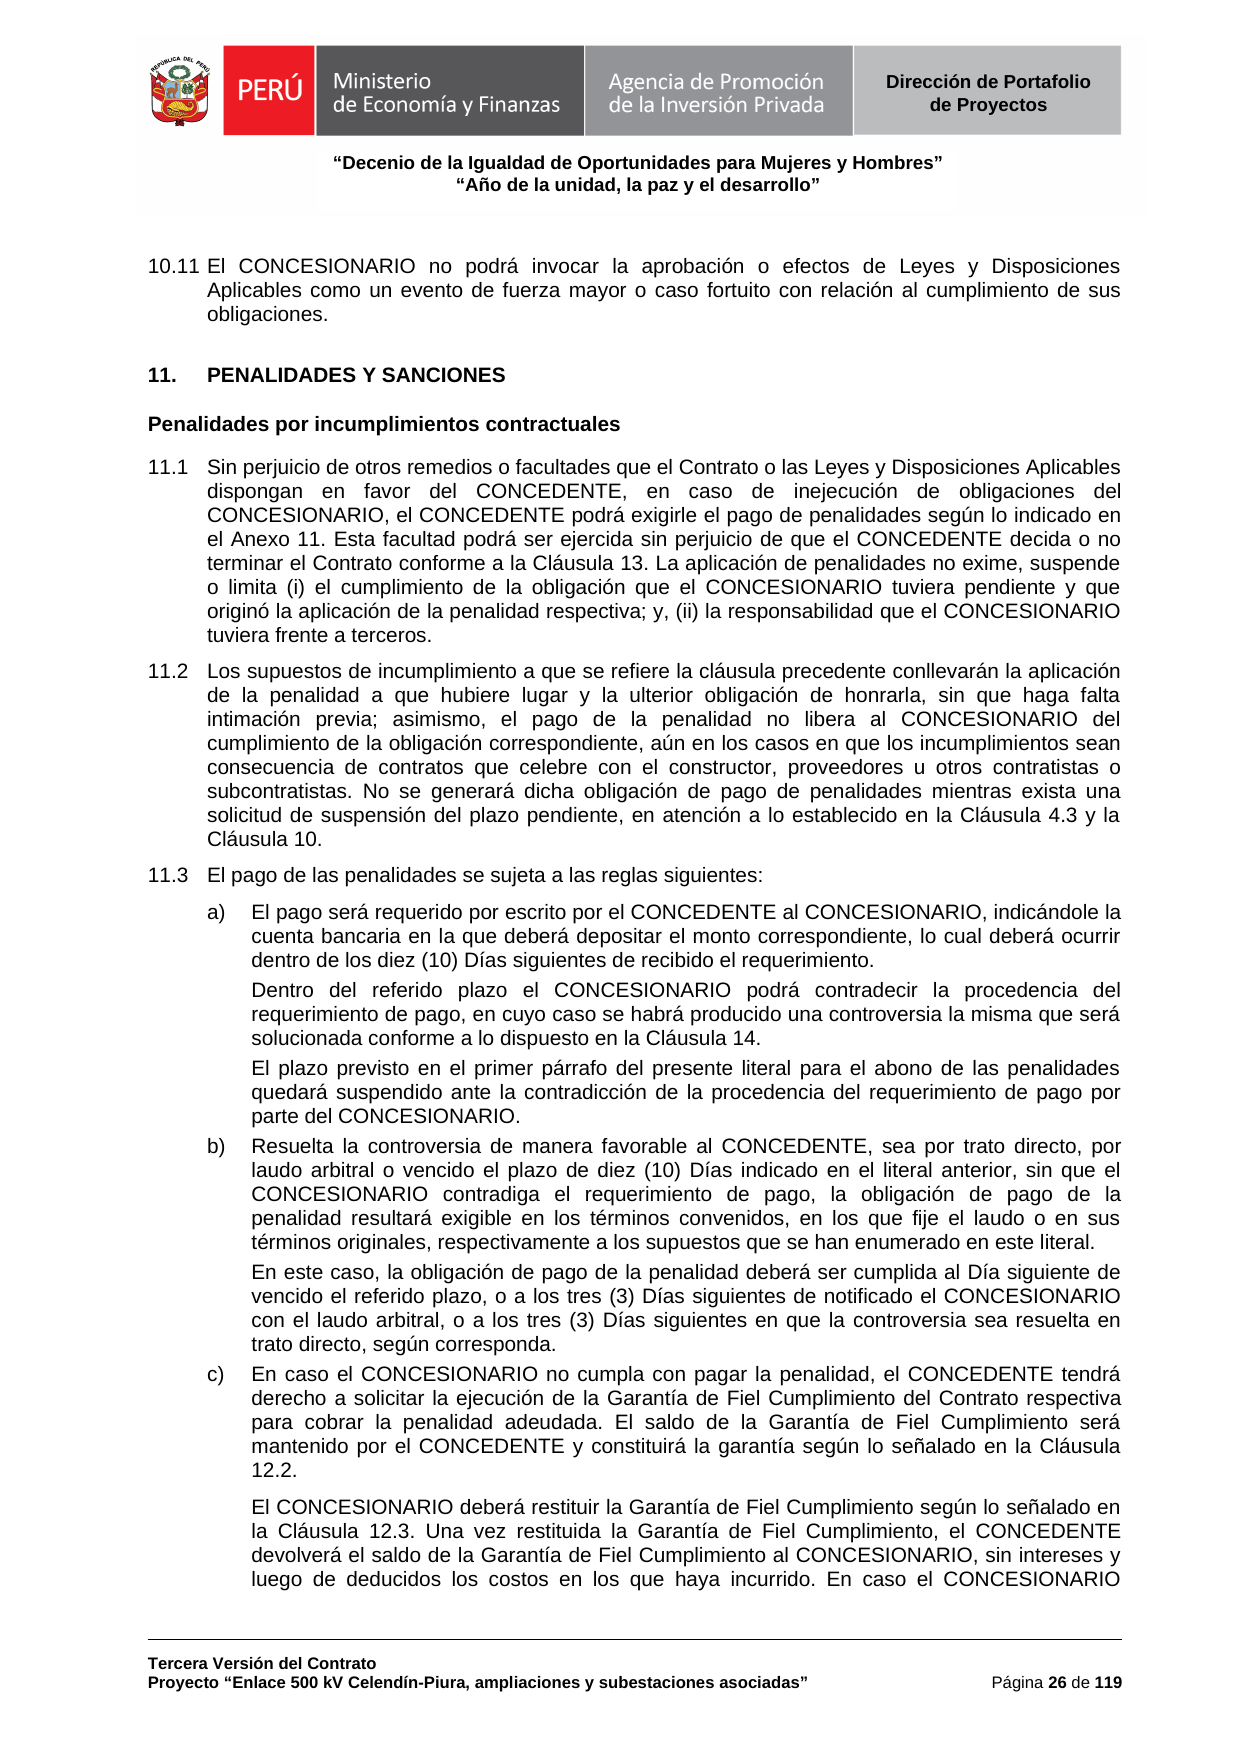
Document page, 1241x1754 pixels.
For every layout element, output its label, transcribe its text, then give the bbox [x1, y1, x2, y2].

list El pago será requerido por escrito por el CONCEDENTE al CONCESIONARIO, indicándole la cuenta bancaria en la que deberá depositar el monto correspondiente, lo cual deberá ocurrir dentro de los diez (10) Días siguientes de recibido el requerimiento. [207, 900, 1122, 972]
text Dentro del referido plazo el CONCESIONARIO podrá contradecir la procedencia del requerimiento de pago, en cuyo caso se habrá producido una controversia la misma que será solucionada conforme a lo dispuesto en la Cláusula 14. [251, 978, 1122, 1050]
list PENALIDADES Y SANCIONES [148, 363, 1122, 387]
list Resuelta la controversia de manera favorable al CONCEDENTE, sea por trato directo, por laudo arbitral o vencido el plazo de diez (10) Días indicado en el literal anterior, sin que el CONCESIONARIO contradiga el requerimiento de pago, la obligación de pago de la penalidad resultará exigible en los términos convenidos, en los que fije el laudo o en sus términos originales, respectivamente a los supuestos que se han enumerado en este literal. [207, 1134, 1122, 1254]
list El pago de las penalidades se sujeta a las reglas siguientes: [148, 863, 1122, 887]
picture [136, 35, 1146, 217]
list En caso el CONCESIONARIO no cumpla con pagar la penalidad, el CONCEDENTE tendrá derecho a solicitar la ejecución de la Garantía de Fiel Cumplimiento del Contrato respectiva para cobrar la penalidad adeudada. El saldo de la Garantía de Fiel Cumplimiento será mantenido por el CONCEDENTE y constituirá la garantía según lo señalado en la Cláusula 12.2. [207, 1362, 1122, 1482]
text Penalidades por incumplimientos contractuales [148, 412, 1122, 436]
list Sin perjuicio de otros remedios o facultades que el Contrato o las Leyes y Disposiciones Aplicables dispongan en favor del CONCEDENTE, en caso de inejecución de obligaciones del CONCESIONARIO, el CONCEDENTE podrá exigirle el pago de penalidades según lo indicado en el Anexo 11. Esta facultad podrá ser ejercida sin perjuicio de que el CONCEDENTE decida o no terminar el Contrato conforme a la Cláusula 13. La aplicación de penalidades no exime, suspende o limita (i) el cumplimiento de la obligación que el CONCESIONARIO tuviera pendiente y que originó la aplicación de la penalidad respectiva; y, (ii) la responsabilidad que el CONCESIONARIO tuviera frente a terceros. [148, 455, 1122, 647]
list Los supuestos de incumplimiento a que se refiere la cláusula precedente conllevarán la aplicación de la penalidad a que hubiere lugar y la ulterior obligación de honrarla, sin que haga falta intimación previa; asimismo, el pago de la penalidad no libera al CONCESIONARIO del cumplimiento de la obligación correspondiente, aún en los casos en que los incumplimientos sean consecuencia de contratos que celebre con el constructor, proveedores u otros contratistas o subcontratistas. No se generará dicha obligación de pago de penalidades mientras exista una solicitud de suspensión del plazo pendiente, en atención a lo establecido en la Cláusula 4.3 y la Cláusula 10. [148, 659, 1122, 851]
text En este caso, la obligación de pago de la penalidad deberá ser cumplida al Día siguiente de vencido el referido plazo, o a los tres (3) Días siguientes de notificado el CONCESIONARIO con el laudo arbitral, o a los tres (3) Días siguientes en que la controversia sea resuelta en trato directo, según corresponda. [251, 1260, 1122, 1356]
list El CONCESIONARIO no podrá invocar la aprobación o efectos de Leyes y Disposiciones Aplicables como un evento de fuerza mayor o caso fortuito con relación al cumplimiento de sus obligaciones. [148, 254, 1122, 326]
text El plazo previsto en el primer párrafo del presente literal para el abono de las penalidades quedará suspendido ante la contradicción de la procedencia del requerimiento de pago por parte del CONCESIONARIO. [251, 1056, 1122, 1128]
